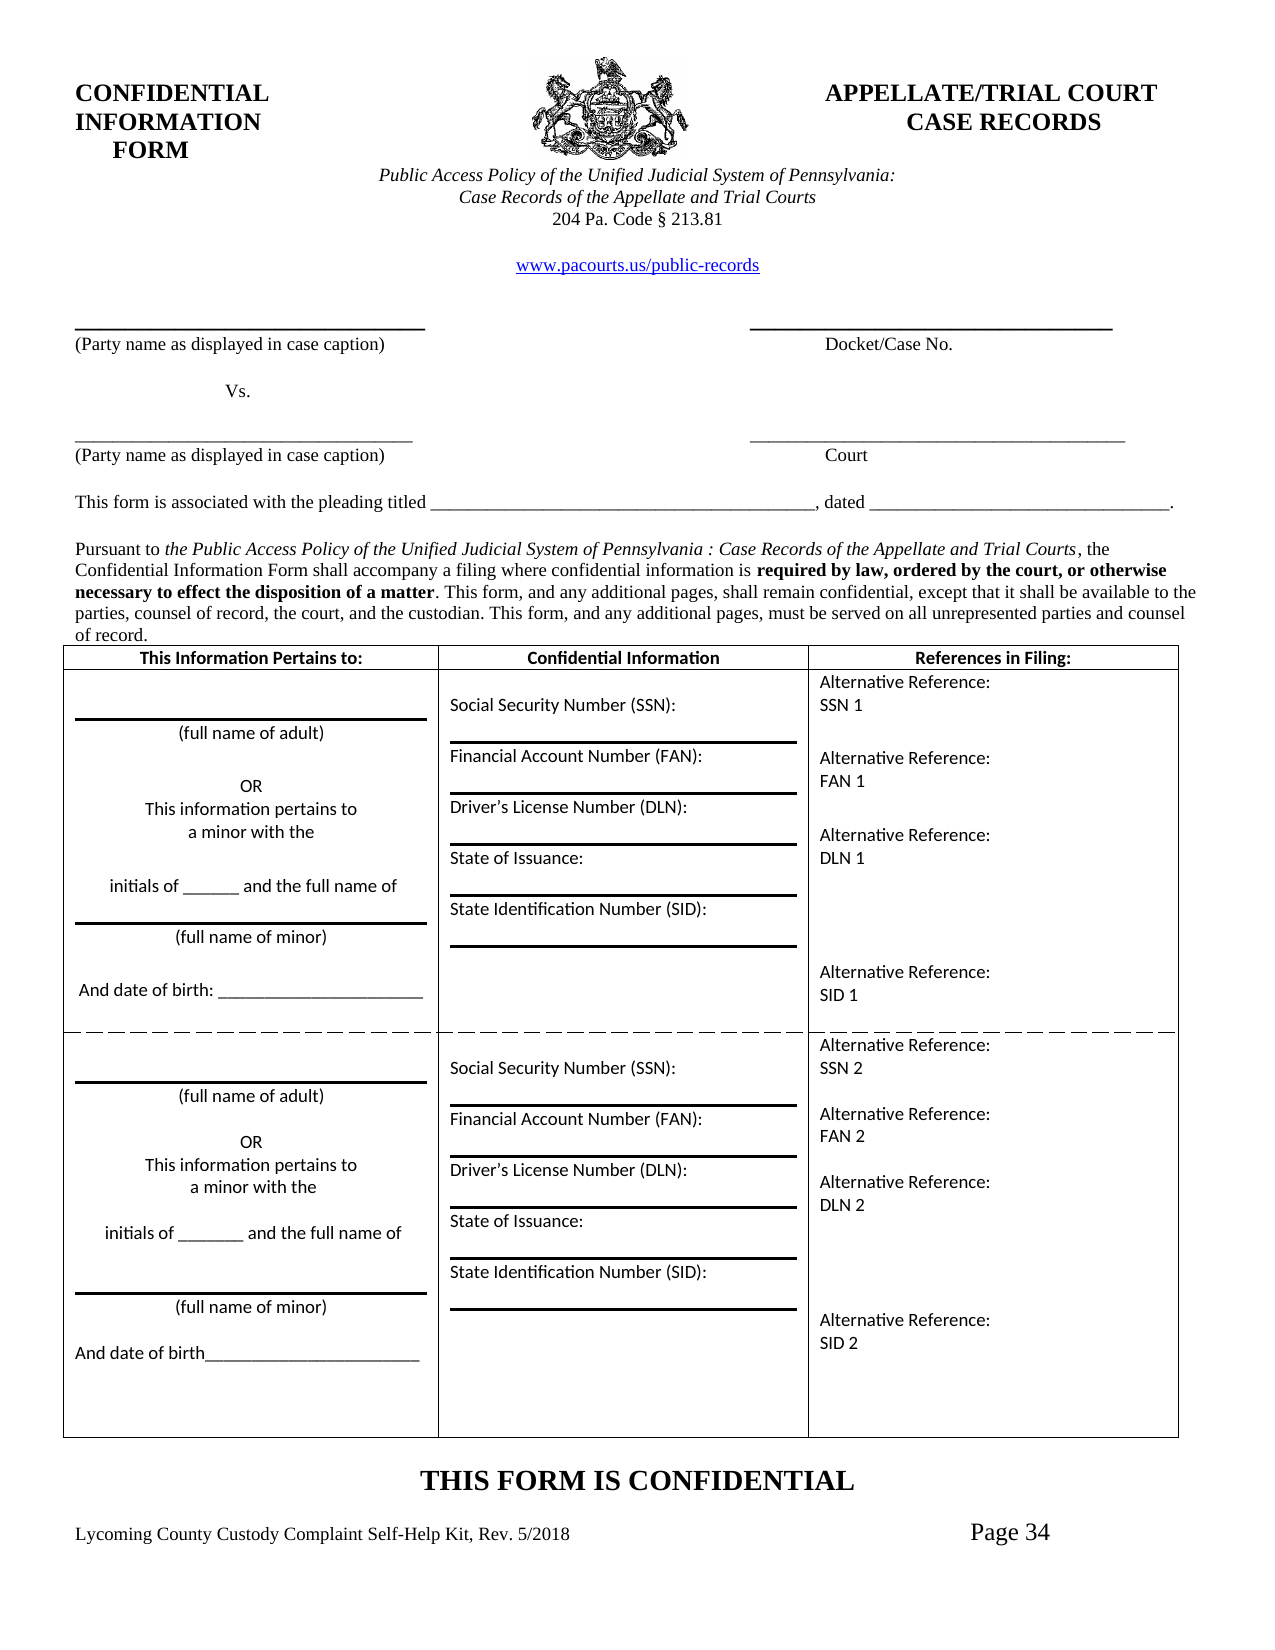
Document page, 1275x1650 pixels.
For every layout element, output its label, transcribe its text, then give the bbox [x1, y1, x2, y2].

text ____________________________ _____________________________ [75, 304, 1200, 333]
table_cell Alternative Reference: SSN 2 Alternative Reference: FAN 2 Alternative Reference: DLN 2 Alternative Reference: SID 2 [809, 1032, 1178, 1437]
table_cell Alternative Reference: SSN 1 Alternative Reference: FAN 1 Alternative Reference: DLN 1 Alternative Reference: SID 1 [809, 670, 1178, 1032]
text CONFIDENTIAL APPELLATE/TRIAL COURT [75, 78, 530, 107]
text FORM [75, 136, 1200, 164]
table_cell Social Security Number (SSN): Financial Account Number (FAN): Driver’s License Number (DLN): State of Issuance: State Identification Number (SID): [439, 670, 808, 1032]
text Case Records of the Appellate and Trial Courts [75, 186, 1200, 207]
text ____________________________________ ________________________________________ [75, 423, 1200, 444]
text This form is associated with the pleading titled _________________________________________, dated ________________________________. [75, 491, 1200, 512]
text CONFIDENTIAL APPELLATE/TRIAL COURT [690, 78, 1200, 107]
table_cell Social Security Number (SSN): Financial Account Number (FAN): Driver’s License Number (DLN): State of Issuance: State Identification Number (SID): [439, 1032, 808, 1437]
table_header References in Filing: [809, 646, 1178, 669]
text INFORMATION CASE RECORDS [690, 107, 1200, 136]
table_header This Information Pertains to: [64, 646, 438, 669]
text www.pacourts.us/public-records [75, 254, 1200, 276]
table_cell (full name of adult) OR This information pertains to a minor with the initials of _______ and the full name of (full name of minor) And date of birth_______________________ [64, 1032, 438, 1437]
text Pursuant to the Public Access Policy of the Unified Judicial System of Pennsylvania : Case Records of the Appellate and Trial Courts, the Confidential Information Form shall accompany a filing where confidential information is required by law, ordered by the court, or otherwise necessary to effect the disposition of a matter. This form, and any additional pages, shall remain confidential, except that it shall be available to the parties, counsel of record, the court, and the custodian. This form, and any additional pages, must be served on all unrepresented parties and counsel of record. [75, 537, 1200, 645]
table_cell (full name of adult) OR This information pertains to a minor with the initials of ______ and the full name of (full name of minor) And date of birth: ______________________ [64, 670, 438, 1032]
text (Party name as displayed in case caption) Court [75, 444, 1200, 466]
text (Party name as displayed in case caption) Docket/Case No. [75, 333, 1200, 354]
picture [530, 55, 690, 160]
text THIS FORM IS CONFIDENTIAL [75, 1463, 1200, 1497]
text INFORMATION CASE RECORDS [75, 107, 530, 136]
table_header Confidential Information [439, 646, 808, 669]
text Public Access Policy of the Unified Judicial System of Pennsylvania: [75, 164, 1200, 186]
text 204 Pa. Code § 213.81 [75, 207, 1200, 229]
text Vs. [75, 379, 1200, 401]
